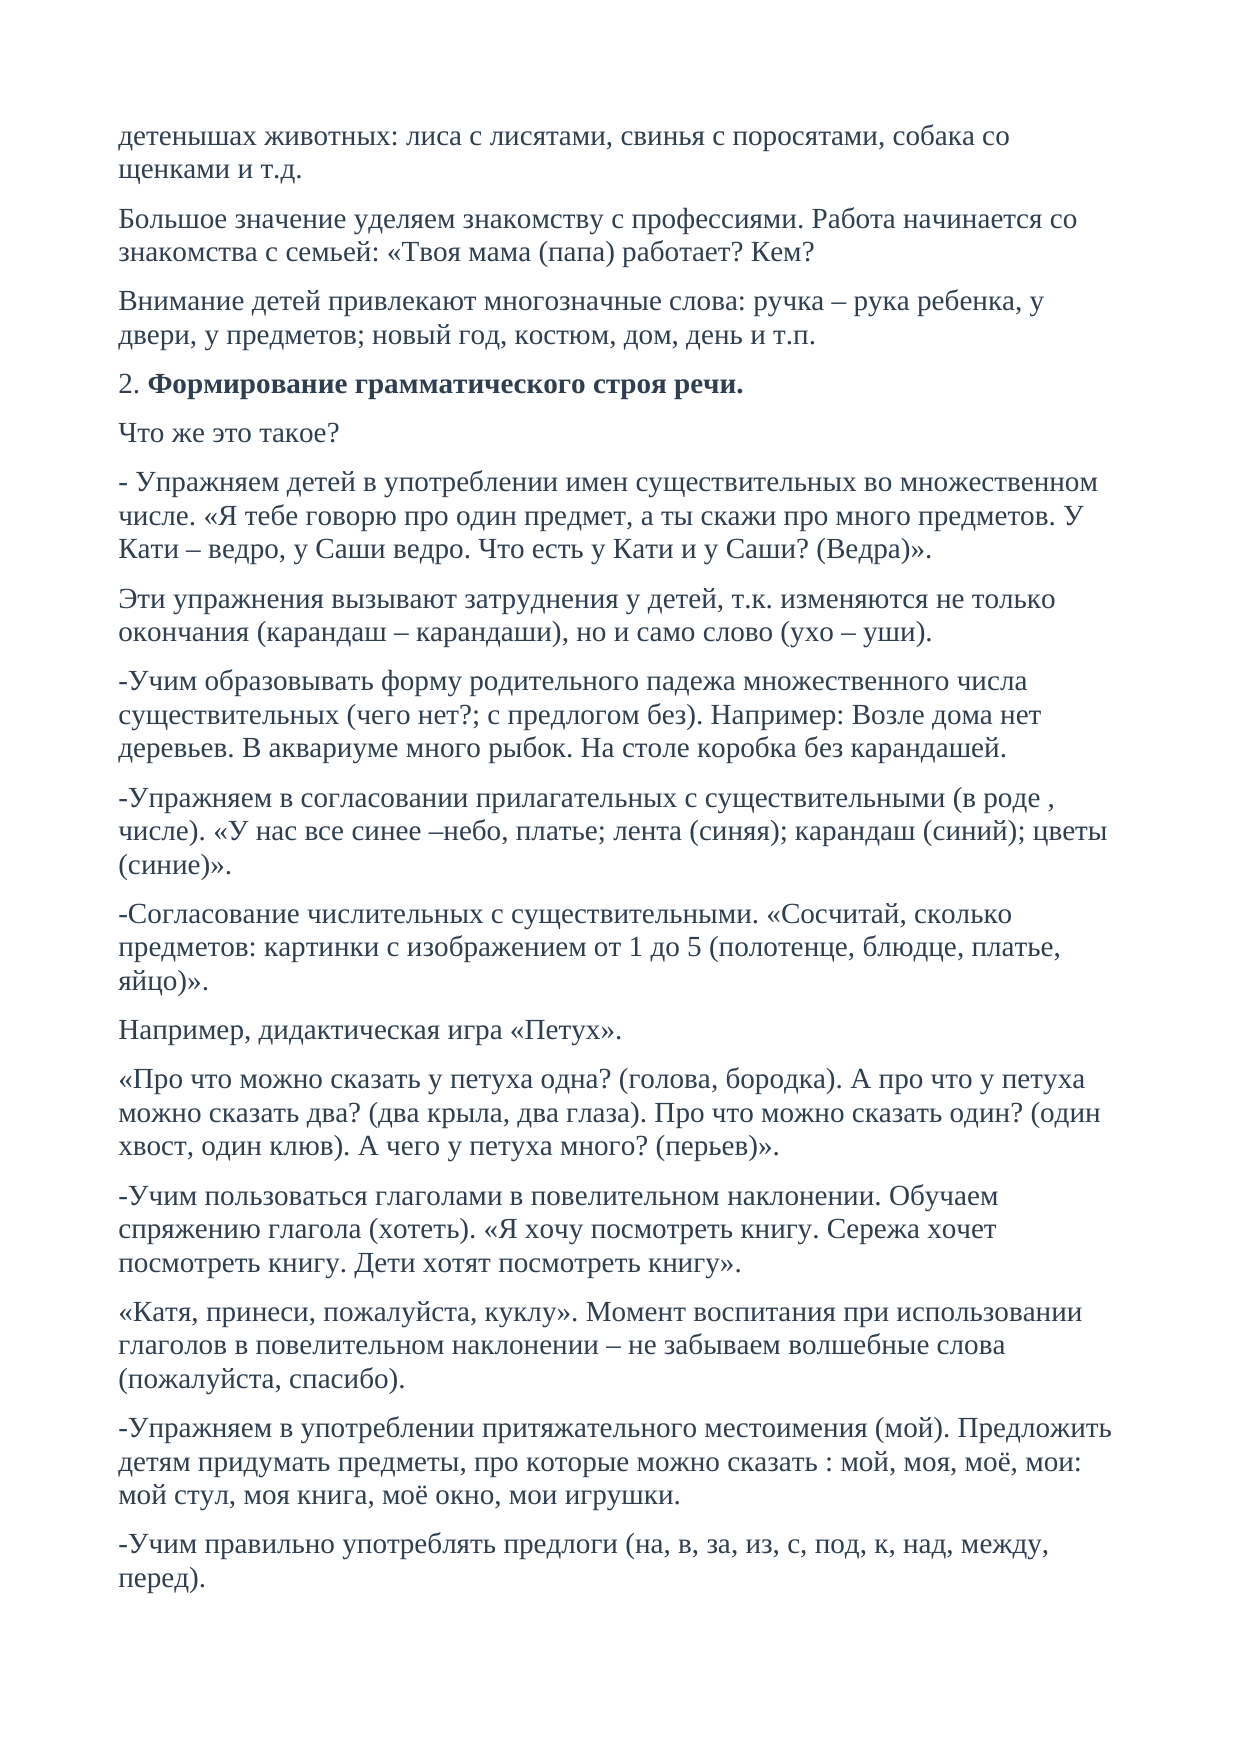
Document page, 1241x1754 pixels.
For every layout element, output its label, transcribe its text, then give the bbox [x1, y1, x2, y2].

text Например, дидактическая игра «Петух». [118, 1012, 1122, 1046]
text -Учим пользоваться глаголами в повелительном наклонении. Обучаем спряжению глагола (хотеть). «Я хочу посмотреть книгу. Сережа хочет посмотреть книгу. Дети хотят посмотреть книгу». [118, 1178, 1122, 1278]
text -Упражняем в употреблении притяжательного местоимения (мой). Предложить детям придумать предметы, про которые можно сказать : мой, моя, моё, мои: мой стул, моя книга, моё окно, мои игрушки. [118, 1410, 1122, 1511]
text -Учим правильно употреблять предлоги (на, в, за, из, с, под, к, над, между, перед). [118, 1526, 1122, 1593]
text Большое значение уделяем знакомству с профессиями. Работа начинается со знакомства с семьей: «Твоя мама (папа) работает? Кем? [118, 201, 1122, 268]
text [118, 118, 1122, 185]
text -Упражняем в согласовании прилагательных с существительными (в роде , числе). «У нас все синее –небо, платье; лента (синяя); карандаш (синий); цветы (синие)». [118, 780, 1122, 880]
text «Катя, принеси, пожалуйста, куклу». Момент воспитания при использовании глаголов в повелительном наклонении – не забываем волшебные слова (пожалуйста, спасибо). [118, 1294, 1122, 1394]
text 2. Формирование грамматического строя речи. [118, 366, 1122, 400]
text Внимание детей привлекают многозначные слова: ручка – рука ребенка, у двери, у предметов; новый год, костюм, дом, день и т.п. [118, 283, 1122, 351]
text - Упражняем детей в употреблении имен существительных во множественном числе. «Я тебе говорю про один предмет, а ты скажи про много предметов. У Кати – ведро, у Саши ведро. Что есть у Кати и у Саши? (Ведра)». [118, 464, 1122, 565]
text Что же это такое? [118, 415, 1122, 449]
text -Учим образовывать форму родительного падежа множественного числа существительных (чего нет?; с предлогом без). Например: Возле дома нет деревьев. В аквариуме много рыбок. На столе коробка без карандашей. [118, 663, 1122, 764]
text Эти упражнения вызывают затруднения у детей, т.к. изменяются не только окончания (карандаш – карандаши), но и само слово (ухо – уши). [118, 581, 1122, 648]
text -Согласование числительных с существительными. «Сосчитай, сколько предметов: картинки с изображением от 1 до 5 (полотенце, блюдце, платье, яйцо)». [118, 896, 1122, 997]
text «Про что можно сказать у петуха одна? (голова, бородка). А про что у петуха можно сказать два? (два крыла, два глаза). Про что можно сказать один? (один хвост, один клюв). А чего у петуха много? (перьев)». [118, 1061, 1122, 1162]
